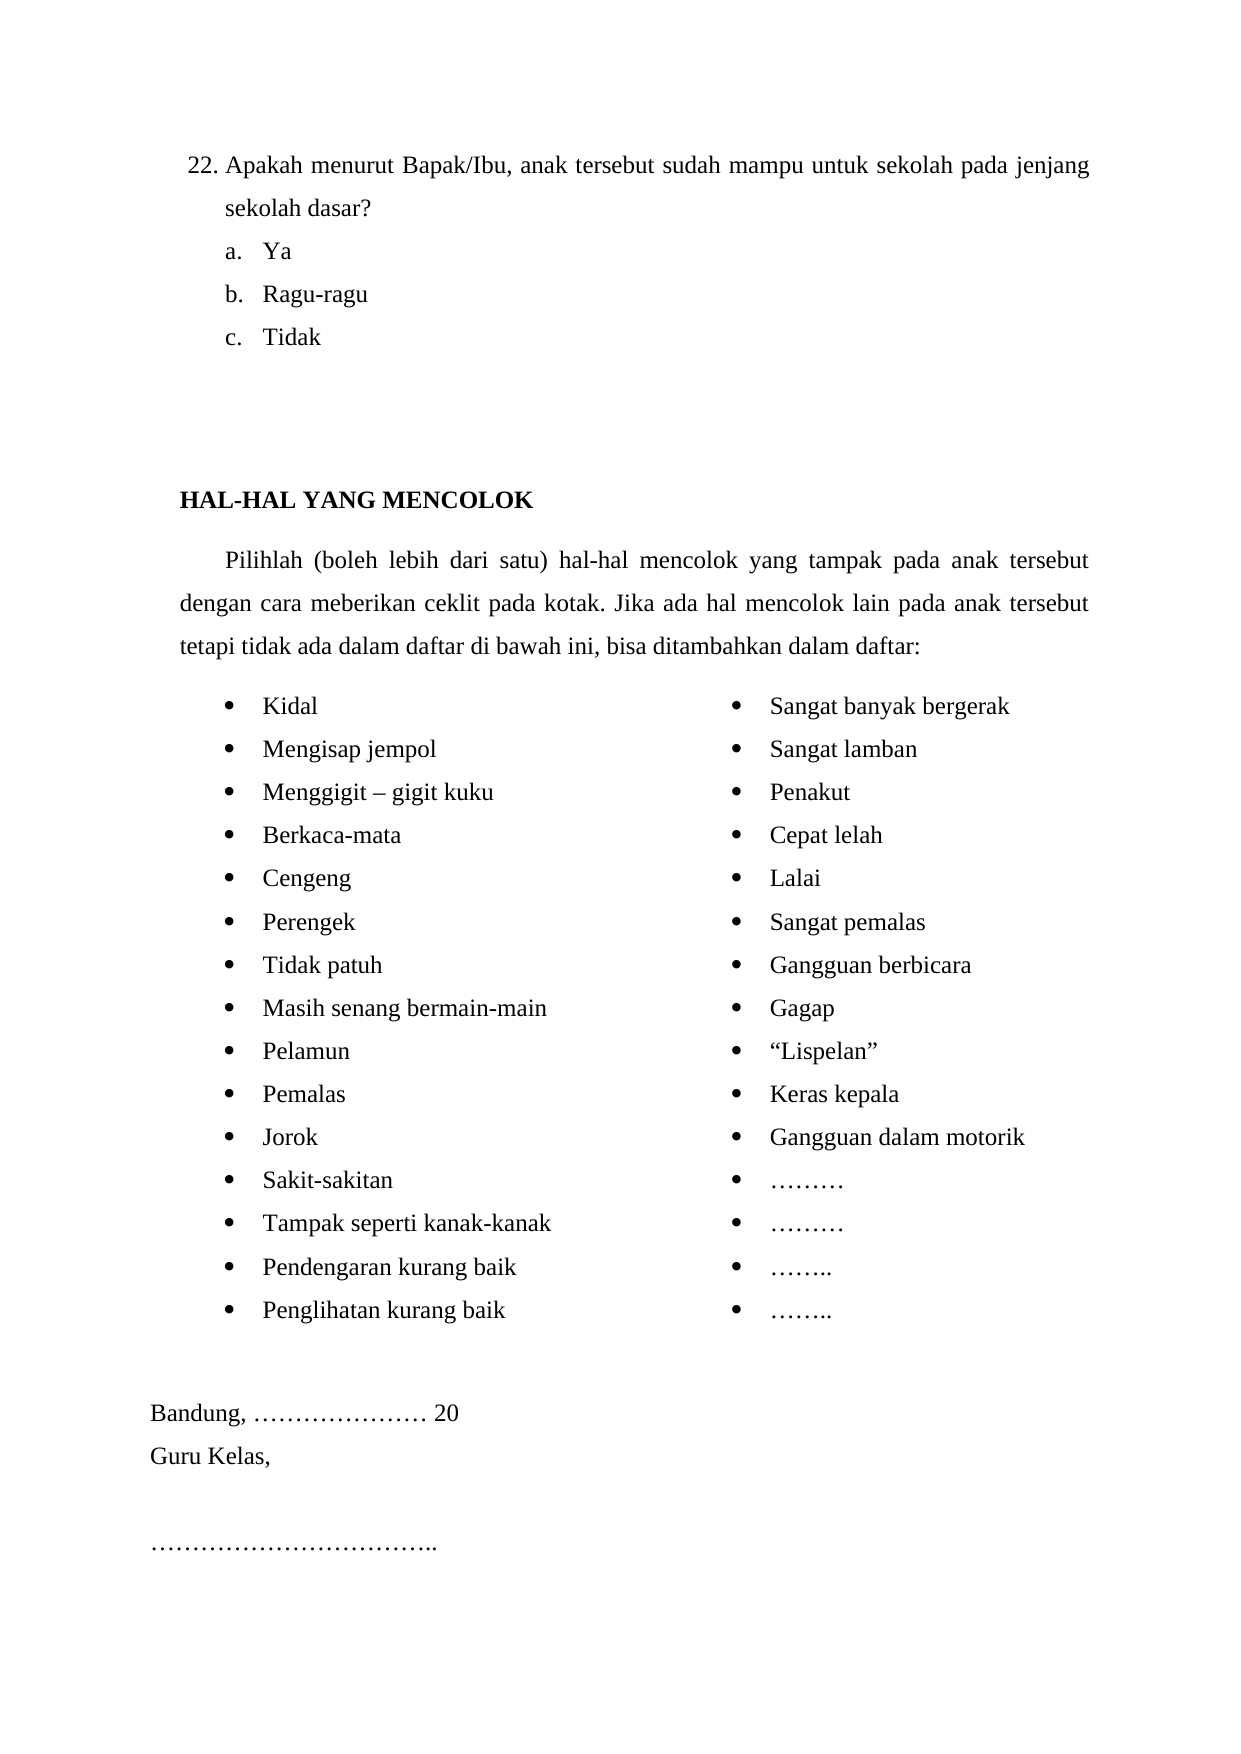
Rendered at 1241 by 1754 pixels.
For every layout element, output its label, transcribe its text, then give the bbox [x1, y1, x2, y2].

list Tampak seperti kanak-kanak [225, 1208, 583, 1237]
list …….. [732, 1295, 1090, 1323]
list Tidak patuh [225, 950, 583, 978]
list Sakit-sakitan [225, 1165, 583, 1194]
list Ya [225, 236, 1090, 265]
list Apakah menurut Bapak/Ibu, anak tersebut sudah mampu untuk sekolah pada jenjang sekolah dasar? [187, 150, 1090, 222]
list Mengisap jempol [225, 734, 583, 763]
list Cepat lelah [732, 820, 1090, 849]
list Keras kepala [732, 1079, 1090, 1108]
list Masih senang bermain-main [225, 993, 583, 1022]
list Sangat pemalas [732, 907, 1090, 935]
list …….. [732, 1252, 1090, 1280]
list Penglihatan kurang baik [225, 1295, 583, 1323]
list Cengeng [225, 863, 583, 892]
text HAL-HAL YANG MENCOLOK [179, 485, 1090, 514]
list Berkaca-mata [225, 820, 583, 849]
list ……… [732, 1208, 1090, 1237]
list “Lispelan” [732, 1036, 1090, 1065]
list Gangguan berbicara [732, 950, 1090, 978]
list ……… [732, 1165, 1090, 1194]
list Lalai [732, 863, 1090, 892]
list Pemalas [225, 1079, 583, 1108]
list Sangat banyak bergerak [732, 691, 1090, 720]
list Ragu-ragu [225, 279, 1090, 308]
list Pendengaran kurang baik [225, 1252, 583, 1280]
text …………………………….. [150, 1527, 1090, 1556]
list Tidak [225, 322, 1090, 351]
list Gagap [732, 993, 1090, 1022]
list Sangat lamban [732, 734, 1090, 763]
list Jorok [225, 1122, 583, 1151]
list Pelamun [225, 1036, 583, 1065]
text Guru Kelas, [150, 1441, 1090, 1469]
text Pilihlah (boleh lebih dari satu) hal-hal mencolok yang tampak pada anak tersebut dengan cara meberikan ceklit pada kotak. Jika ada hal mencolok lain pada anak tersebut tetapi tidak ada dalam daftar di bawah ini, bisa ditambahkan dalam daftar: [179, 545, 1090, 660]
list Kidal [225, 691, 583, 720]
list Menggigit – gigit kuku [225, 777, 583, 806]
text Bandung, ………………… 20 [150, 1398, 1090, 1426]
list Penakut [732, 777, 1090, 806]
list Perengek [225, 907, 583, 935]
list Gangguan dalam motorik [732, 1122, 1090, 1151]
